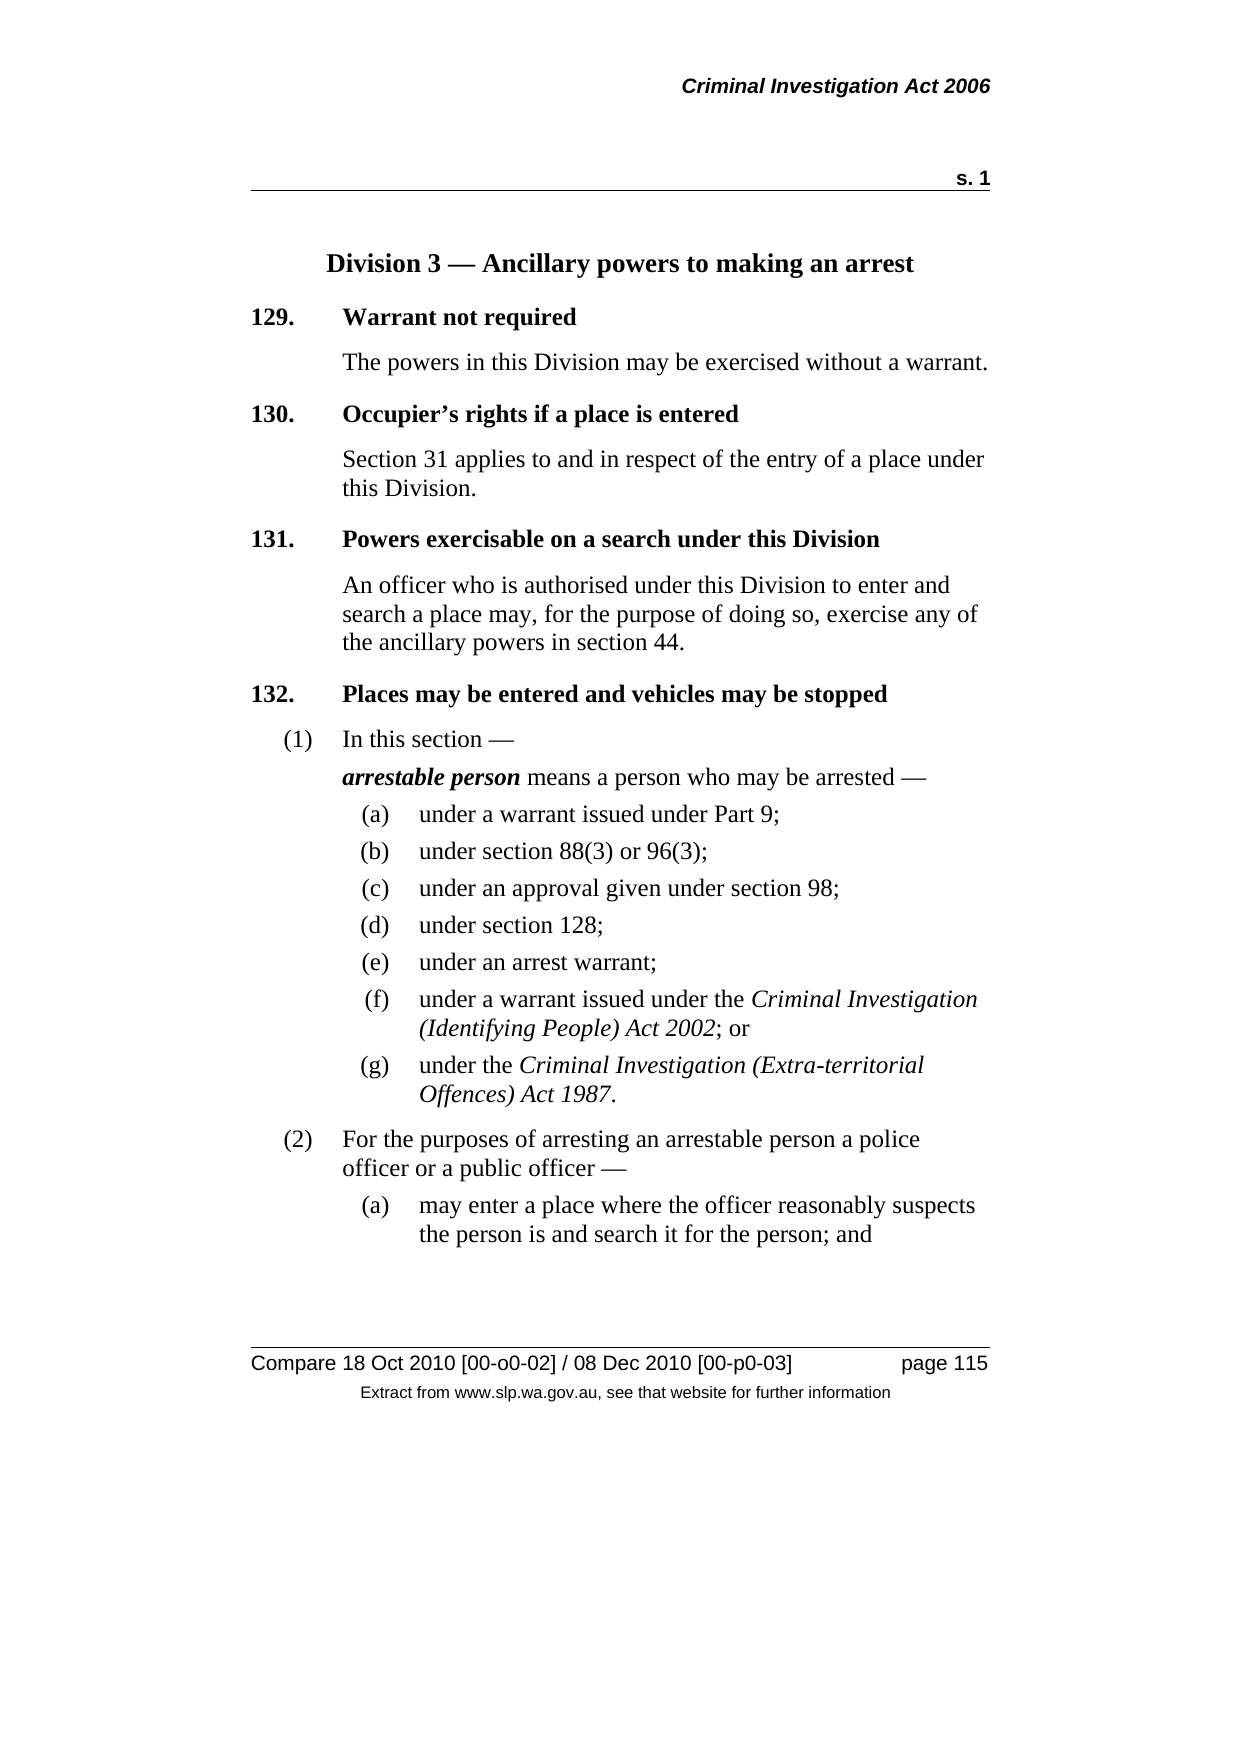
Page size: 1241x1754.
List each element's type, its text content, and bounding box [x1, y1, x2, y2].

subtitle 132. Places may be entered and vehicles may be stopped [251, 679, 990, 708]
subtitle Division 3 — Ancillary powers to making an arrest [251, 247, 990, 279]
text (d) under section 128; [251, 910, 990, 939]
text arrestable person means a person who may be arrested — [251, 762, 990, 790]
text (2) For the purposes of arresting an arrestable person a police officer or a public officer — [251, 1124, 990, 1182]
text (a) under a warrant issued under Part 9; [251, 799, 990, 827]
text (a) may enter a place where the officer reasonably suspects the person is and search it for the person; and [251, 1190, 990, 1247]
text (e) under an arrest warrant; [251, 947, 990, 976]
subtitle 131. Powers exercisable on a search under this Division [251, 524, 990, 553]
text The powers in this Division may be exercised without a warrant. [251, 347, 990, 376]
text An officer who is authorised under this Division to enter and search a place may, for the purpose of doing so, exercise any of the ancillary powers in section 44. [251, 570, 990, 656]
text (b) under section 88(3) or 96(3); [251, 836, 990, 864]
text (1) In this section — [251, 724, 990, 753]
subtitle 130. Occupier’s rights if a place is entered [251, 399, 990, 427]
text (c) under an approval given under section 98; [251, 873, 990, 902]
subtitle 129. Warrant not required [251, 302, 990, 330]
text Section 31 applies to and in respect of the entry of a place under this Division. [251, 444, 990, 502]
text (f) under a warrant issued under the Criminal Investigation (Identifying People) Act 2002; or [251, 984, 990, 1042]
text (g) under the Criminal Investigation (Extra-territorial Offences) Act 1987. [251, 1050, 990, 1107]
